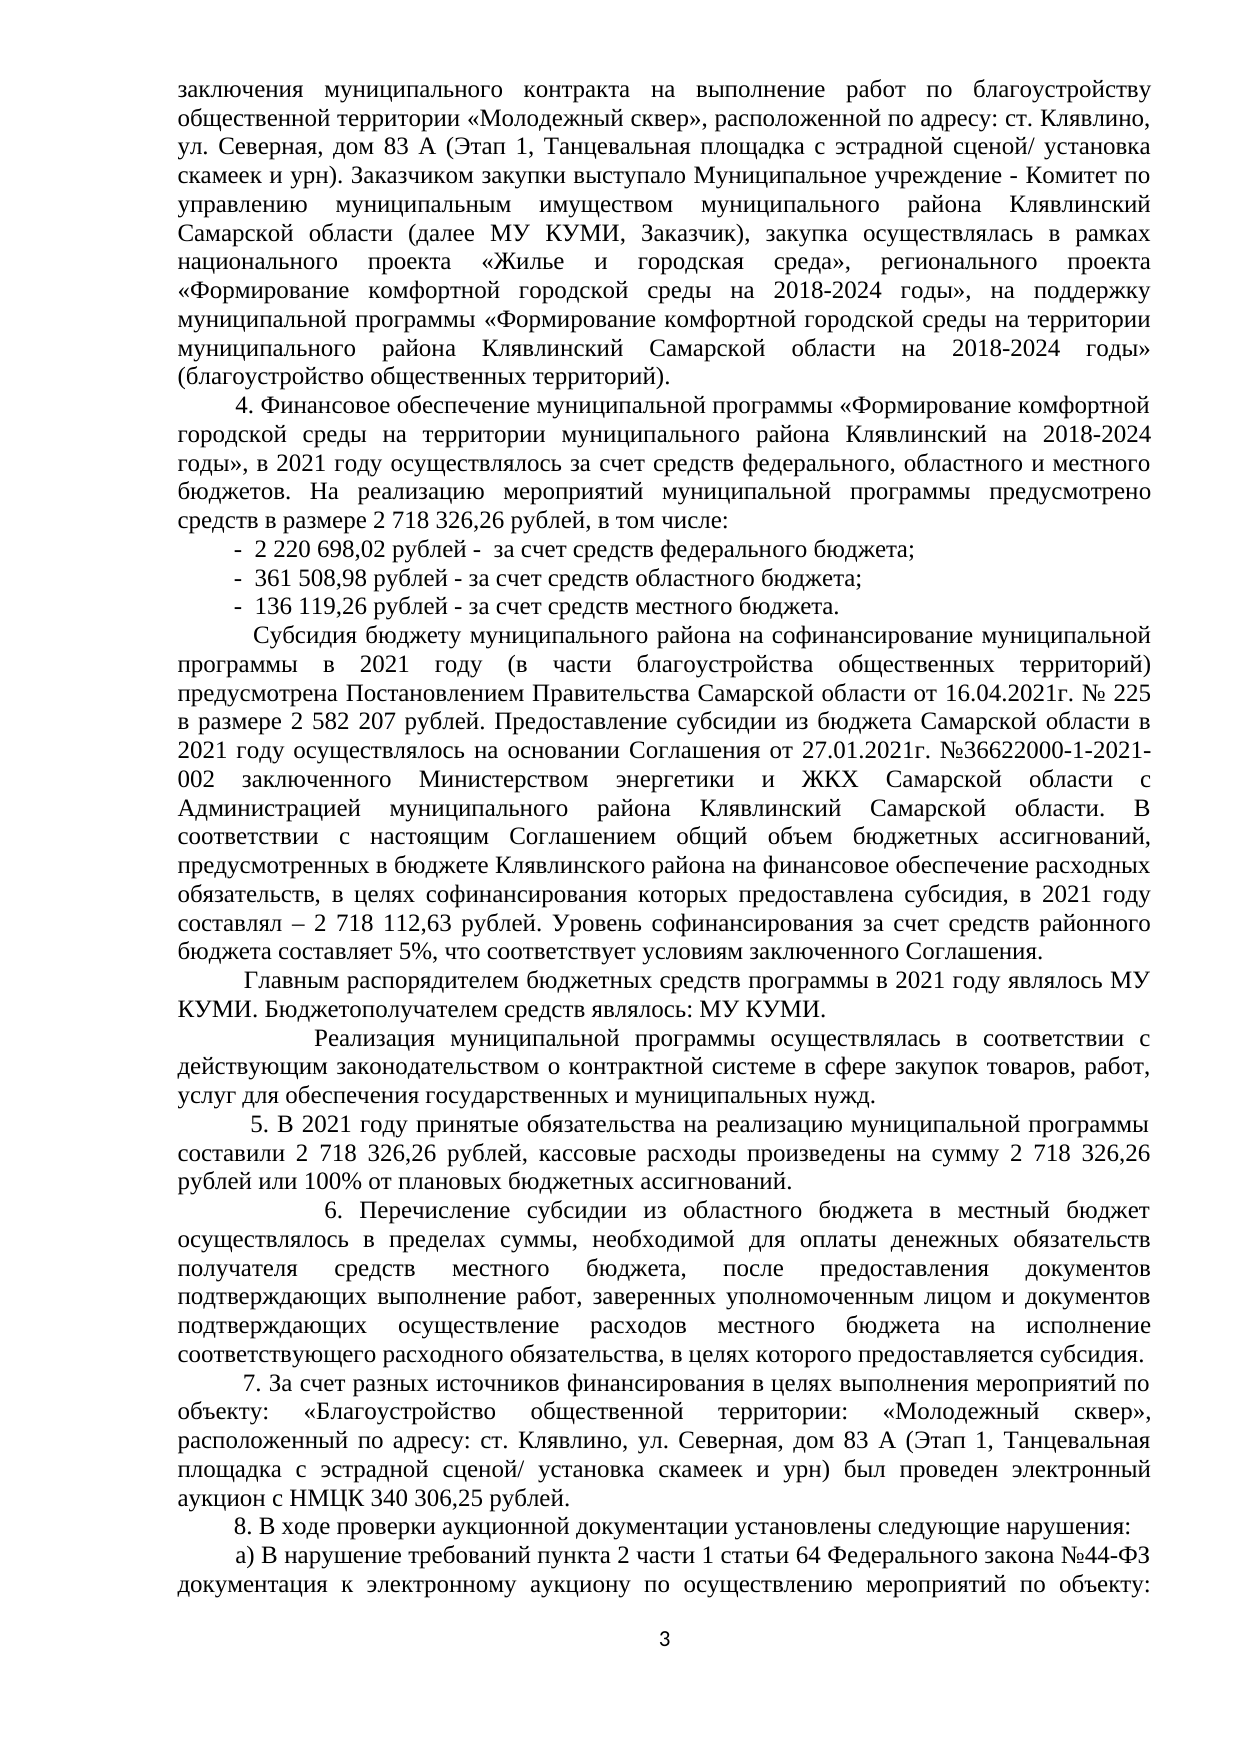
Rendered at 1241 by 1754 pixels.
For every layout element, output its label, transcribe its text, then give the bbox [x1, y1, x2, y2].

text Главным распорядителем бюджетных средств программы в 2021 году являлось МУ КУМИ. Бюджетополучателем средств являлось: МУ КУМИ. [177, 965, 1152, 1023]
text 5. В 2021 году принятые обязательства на реализацию муниципальной программы составили 2 718 326,26 рублей, кассовые расходы произведены на сумму 2 718 326,26 рублей или 100% от плановых бюджетных ассигнований. [177, 1109, 1152, 1195]
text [177, 74, 1152, 390]
text - 2 220 698,02 рублей - за счет средств федерального бюджета; [177, 534, 1152, 563]
text 7. За счет разных источников финансирования в целях выполнения мероприятий по объекту: «Благоустройство общественной территории: «Молодежный сквер», расположенный по адресу: ст. Клявлино, ул. Северная, дом 83 А (Этап 1, Танцевальная площадка с эстрадной сценой/ установка скамеек и урн) был проведен электронный аукцион с НМЦК 340 306,25 рублей. [177, 1368, 1152, 1511]
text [177, 1540, 1152, 1598]
text - 361 508,98 рублей - за счет средств областного бюджета; [177, 563, 1152, 591]
text Реализация муниципальной программы осуществлялась в соответствии с действующим законодательством о контрактной системе в сфере закупок товаров, работ, услуг для обеспечения государственных и муниципальных нужд. [177, 1023, 1152, 1109]
text - 136 119,26 рублей - за счет средств местного бюджета. [177, 591, 1152, 620]
text Субсидия бюджету муниципального района на софинансирование муниципальной программы в 2021 году (в части благоустройства общественных территорий) предусмотрена Постановлением Правительства Самарской области от 16.04.2021г. № 225 в размере 2 582 207 рублей. Предоставление субсидии из бюджета Самарской области в 2021 году осуществлялось на основании Соглашения от 27.01.2021г. №36622000-1-2021-002 заключенного Министерством энергетики и ЖКХ Самарской области с Администрацией муниципального района Клявлинский Самарской области. В соответствии с настоящим Соглашением общий объем бюджетных ассигнований, предусмотренных в бюджете Клявлинского района на финансовое обеспечение расходных обязательств, в целях софинансирования которых предоставлена субсидия, в 2021 году составлял – 2 718 112,63 рублей. Уровень софинансирования за счет средств районного бюджета составляет 5%, что соответствует условиям заключенного Соглашения. [177, 620, 1152, 965]
text 6. Перечисление субсидии из областного бюджета в местный бюджет осуществлялось в пределах суммы, необходимой для оплаты денежных обязательств получателя средств местного бюджета, после предоставления документов подтверждающих выполнение работ, заверенных уполномоченным лицом и документов подтверждающих осуществление расходов местного бюджета на исполнение соответствующего расходного обязательства, в целях которого предоставляется субсидия. [177, 1195, 1152, 1368]
text 4. Финансовое обеспечение муниципальной программы «Формирование комфортной городской среды на территории муниципального района Клявлинский на 2018-2024 годы», в 2021 году осуществлялось за счет средств федерального, областного и местного бюджетов. На реализацию мероприятий муниципальной программы предусмотрено средств в размере 2 718 326,26 рублей, в том числе: [177, 390, 1152, 534]
text 8. В ходе проверки аукционной документации установлены следующие нарушения: [177, 1511, 1152, 1540]
